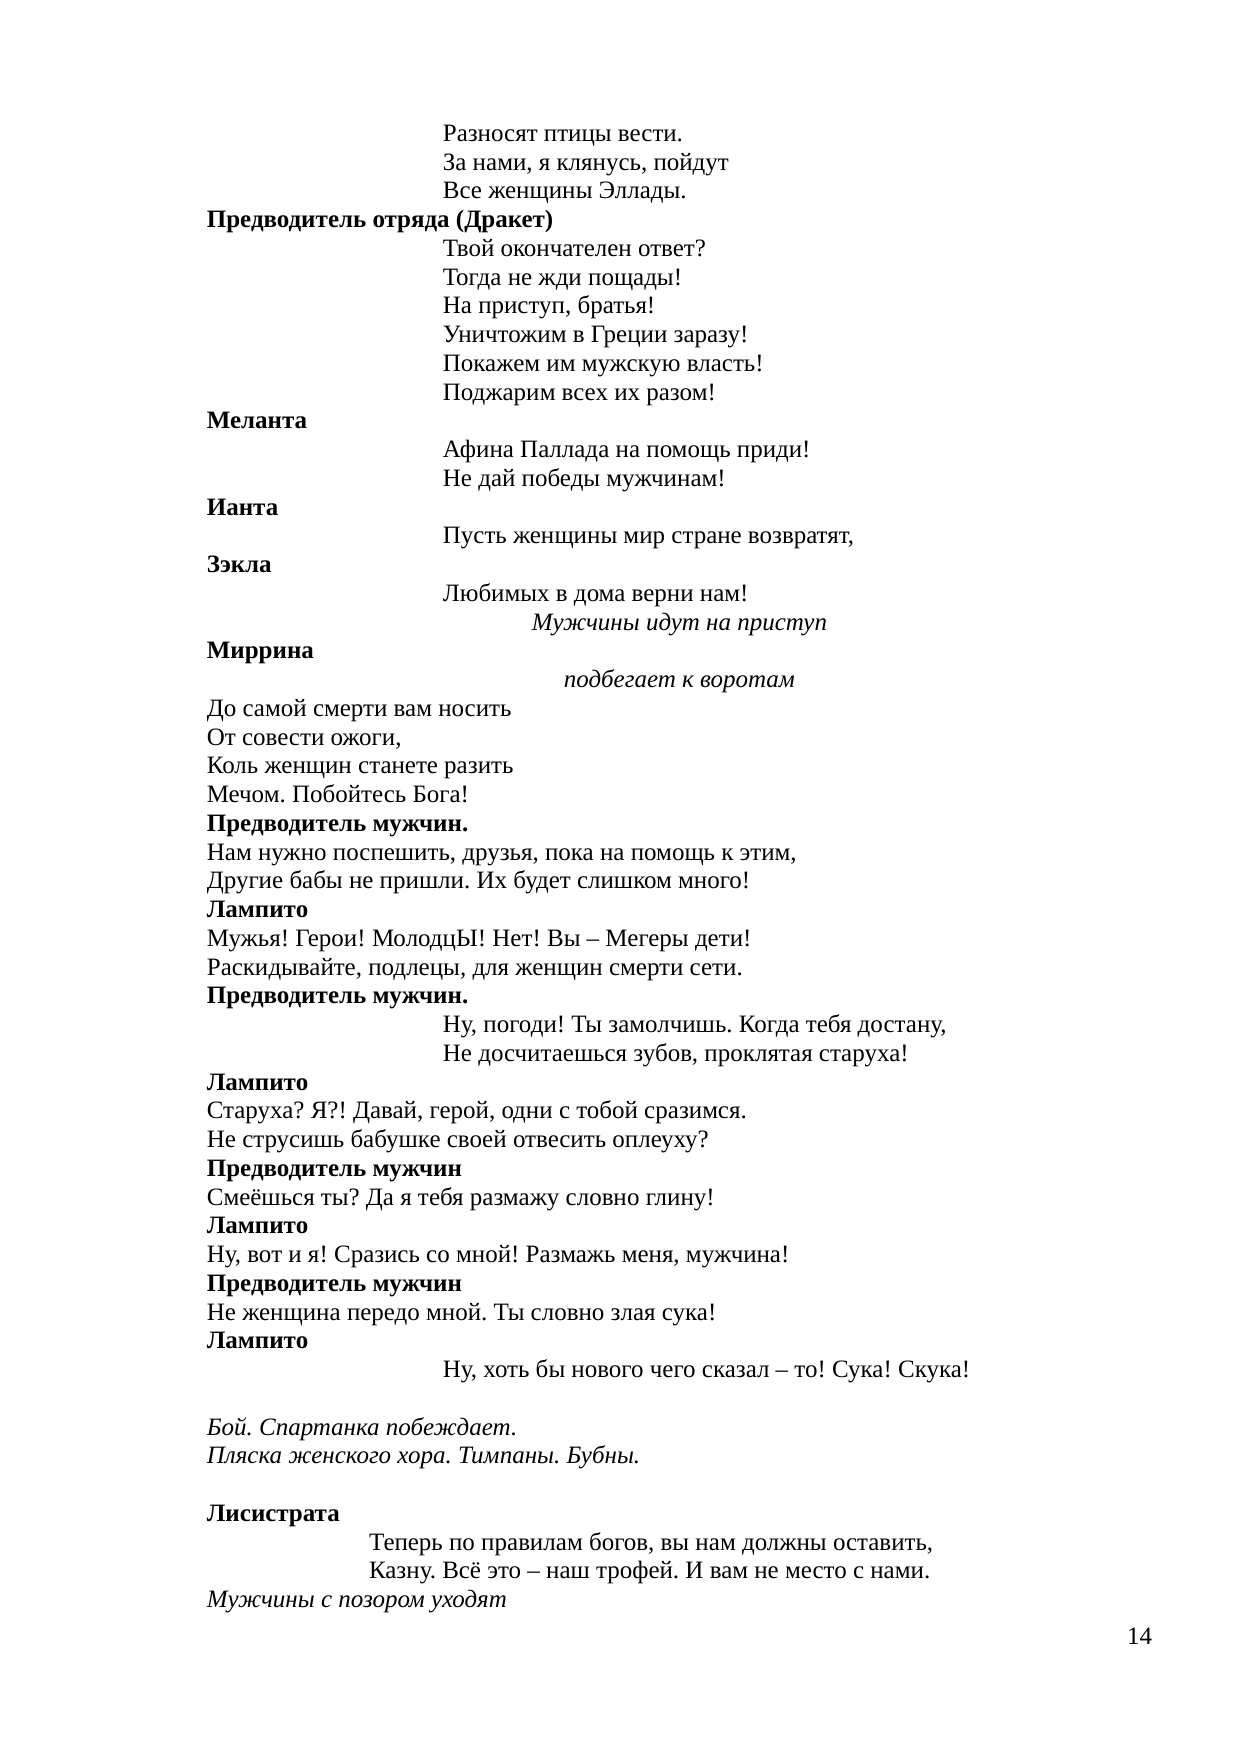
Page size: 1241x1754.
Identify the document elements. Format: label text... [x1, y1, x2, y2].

text Мужчины идут на приступ [148, 607, 1152, 636]
text Предводитель мужчин. [148, 808, 1152, 837]
text Меланта [148, 406, 1152, 434]
text Другие бабы не пришли. Их будет слишком много! [148, 866, 1152, 894]
text Предводитель мужчин. [148, 981, 1152, 1009]
text Раскидывайте, подлецы, для женщин смерти сети. [148, 952, 1152, 981]
text Мечом. Побойтесь Бога! [148, 779, 1152, 808]
text За нами, я клянусь, пойдут [443, 147, 1152, 176]
text Предводитель мужчин [148, 1153, 1152, 1182]
text Мужья! Герои! МолодцЫ! Нет! Вы – Мегеры дети! [148, 923, 1152, 952]
text Лампито [148, 1211, 1152, 1239]
text Ну, вот и я! Сразись со мной! Размажь меня, мужчина! [148, 1239, 1152, 1268]
text Любимых в дома верни нам! [148, 578, 1152, 607]
text Не дай победы мужчинам! [372, 463, 1152, 492]
text подбегает к воротам [148, 664, 1152, 693]
text Не досчитаешься зубов, проклятая старуха! [148, 1038, 1152, 1067]
text На приступ, братья! [371, 291, 1152, 319]
text Уничтожим в Греции заразу! [383, 319, 1152, 348]
text Казну. Всё это – наш трофей. И вам не место с нами. [148, 1556, 1152, 1584]
text Предводитель мужчин [148, 1268, 1152, 1297]
text Зэкла [148, 549, 1152, 578]
text Предводитель отряда (Дракет) [148, 204, 1152, 233]
text Пляска женского хора. Тимпаны. Бубны. [148, 1441, 1152, 1469]
text От совести ожоги, [148, 722, 1152, 751]
text Твой окончателен ответ? [443, 233, 1152, 262]
text Лампито [148, 1326, 1152, 1354]
text Миррина [148, 636, 1152, 664]
text Лампито [148, 1067, 1152, 1096]
text До самой смерти вам носить [148, 693, 1152, 722]
text Коль женщин станете разить [148, 751, 1152, 779]
text Тогда не жди пощады! [443, 262, 1152, 291]
text Мужчины с позором уходят [148, 1584, 1152, 1613]
text Теперь по правилам богов, вы нам должны оставить, [148, 1527, 1152, 1556]
text Поджарим всех их разом! [369, 377, 1152, 406]
text Ианта [148, 492, 1152, 521]
text Ну, погоди! Ты замолчишь. Когда тебя достану, [383, 1009, 1152, 1038]
text Ну, хоть бы нового чего сказал – то! Сука! Скука! [356, 1354, 1089, 1383]
text Разносят птицы вести. [443, 118, 1152, 147]
text Все женщины Эллады. [443, 176, 1152, 204]
text Афина Паллада на помощь приди! [369, 434, 1152, 463]
text Нам нужно поспешить, друзья, пока на помощь к этим, [148, 837, 1152, 866]
text Покажем им мужскую власть! [148, 348, 1152, 377]
text Смеёшься ты? Да я тебя размажу словно глину! [148, 1182, 1152, 1211]
text Не женщина передо мной. Ты словно злая сука! [148, 1297, 1152, 1326]
text Не струсишь бабушке своей отвесить оплеуху? [148, 1124, 1152, 1153]
text Бой. Спартанка побеждает. [148, 1412, 1152, 1441]
text Пусть женщины мир стране возвратят, [385, 521, 1152, 549]
text Старуха? Я?! Давай, герой, одни с тобой сразимся. [148, 1096, 1152, 1124]
text Лисистрата [148, 1498, 1152, 1527]
text Лампито [148, 894, 1152, 923]
